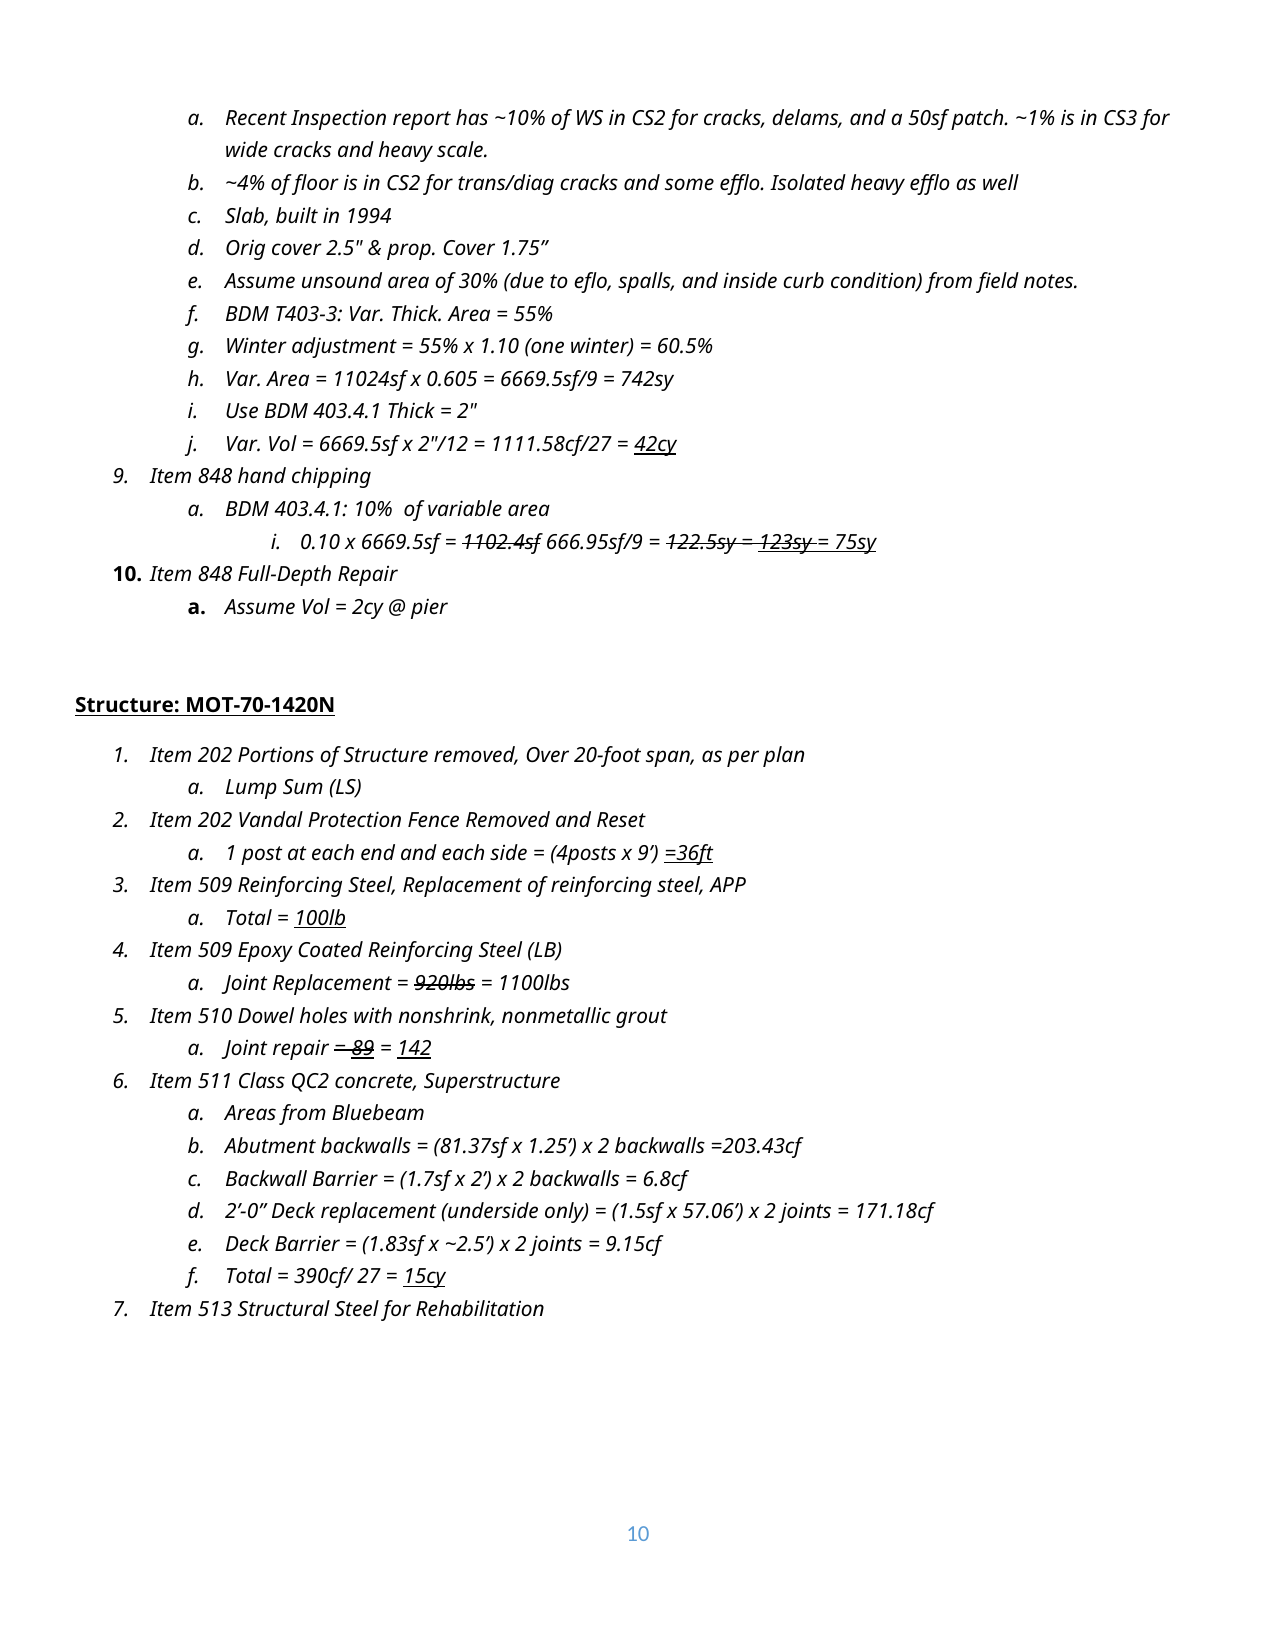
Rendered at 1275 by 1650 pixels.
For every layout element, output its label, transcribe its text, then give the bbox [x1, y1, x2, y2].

list BDM T403-3: Var. Thick. Area = 55% [187, 299, 1200, 327]
list Item 202 Portions of Structure removed, Over 20-foot span, as per plan [112, 740, 1200, 768]
list Lump Sum (LS) [187, 772, 1200, 801]
list 2’-0” Deck replacement (underside only) = (1.5sf x 57.06’) x 2 joints = 171.18cf [187, 1196, 1200, 1225]
list Assume unsound area of 30% (due to eflo, spalls, and inside curb condition) from field notes. [187, 266, 1200, 294]
list Use BDM 403.4.1 Thick = 2" [187, 396, 1200, 425]
list Total = 390cf/ 27 = 15cy [187, 1262, 1200, 1290]
list Item 848 Full-Depth Repair [112, 559, 1200, 588]
list Var. Area = 11024sf x 0.605 = 6669.5sf/9 = 742sy [187, 364, 1200, 392]
list Item 848 hand chipping [112, 462, 1200, 490]
list BDM 403.4.1: 10% of variable area [187, 494, 1200, 523]
list Assume Vol = 2cy @ pier [187, 592, 1200, 621]
list 0.10 x 6669.5sf = 1102.4sf 666.95sf/9 = 122.5sy = 123sy = 75sy [281, 527, 1200, 555]
list 1 post at each end and each side = (4posts x 9’) =36ft [187, 838, 1200, 866]
list Abutment backwalls = (81.37sf x 1.25’) x 2 backwalls =203.43cf [187, 1131, 1200, 1159]
list Total = 100lb [187, 903, 1200, 931]
list Var. Vol = 6669.5sf x 2"/12 = 1111.58cf/27 = 42cy [187, 429, 1200, 457]
list Item 513 Structural Steel for Rehabilitation [112, 1294, 1200, 1323]
list Slab, built in 1994 [187, 201, 1200, 229]
list Item 202 Vandal Protection Fence Removed and Reset [112, 805, 1200, 833]
list Deck Barrier = (1.83sf x ~2.5’) x 2 joints = 9.15cf [187, 1229, 1200, 1257]
list Backwall Barrier = (1.7sf x 2’) x 2 backwalls = 6.8cf [187, 1164, 1200, 1192]
text Structure: MOT-70-1420N [75, 691, 1200, 719]
list Item 509 Epoxy Coated Reinforcing Steel (LB) [112, 936, 1200, 964]
list Item 510 Dowel holes with nonshrink, nonmetallic grout [112, 1001, 1200, 1029]
list Joint repair = 89 = 142 [187, 1033, 1200, 1062]
list Item 511 Class QC2 concrete, Superstructure [112, 1066, 1200, 1094]
list Winter adjustment = 55% x 1.10 (one winter) = 60.5% [187, 331, 1200, 360]
list Item 509 Reinforcing Steel, Replacement of reinforcing steel, APP [112, 870, 1200, 899]
list Recent Inspection report has ~10% of WS in CS2 for cracks, delams, and a 50sf patch. ~1% is in CS3 for wide cracks and heavy scale. [187, 103, 1200, 164]
list ~4% of floor is in CS2 for trans/diag cracks and some efflo. Isolated heavy efflo as well [187, 168, 1200, 197]
list Joint Replacement = 920lbs = 1100lbs [187, 968, 1200, 997]
list Orig cover 2.5" & prop. Cover 1.75” [187, 233, 1200, 262]
list Areas from Bluebeam [187, 1098, 1200, 1127]
